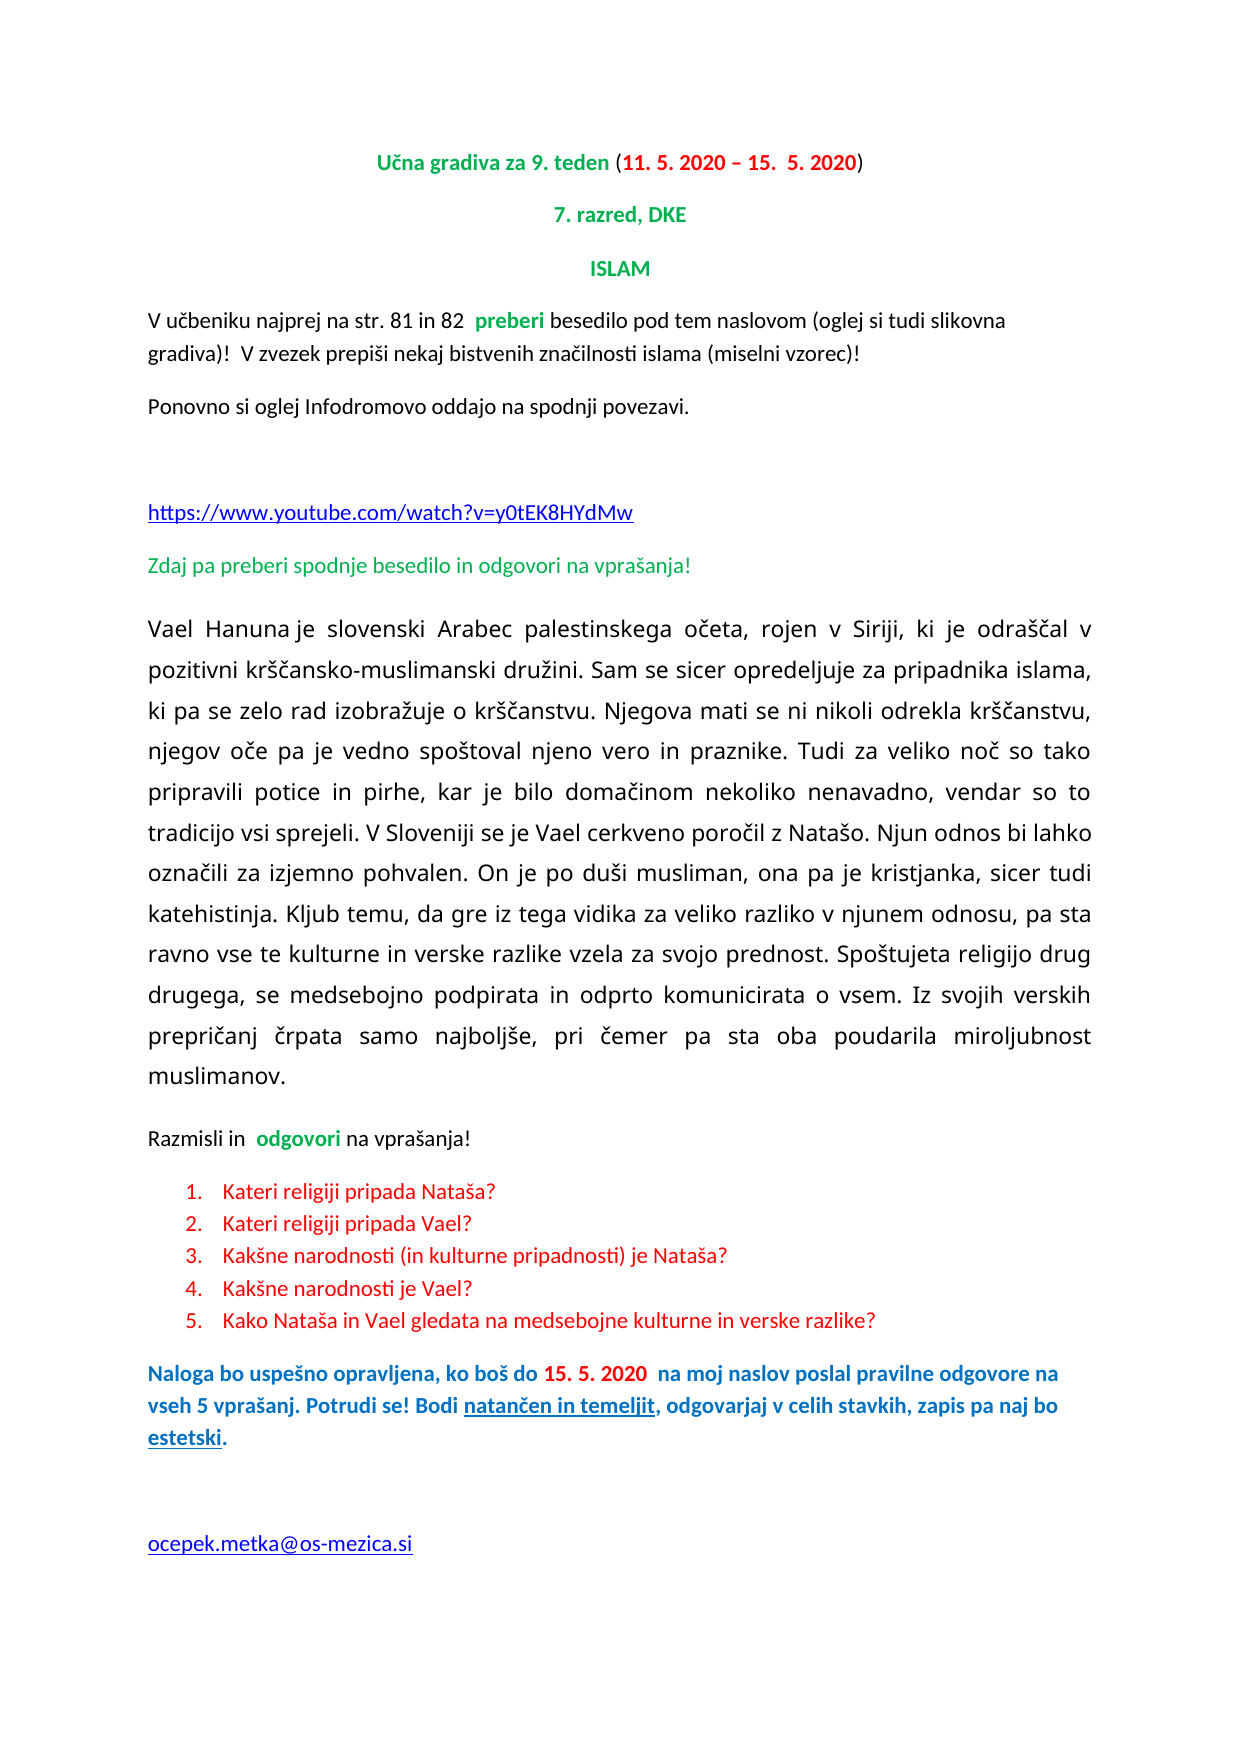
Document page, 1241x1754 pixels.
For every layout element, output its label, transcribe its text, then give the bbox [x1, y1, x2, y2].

text Ponovno si oglej Infodromovo oddajo na spodnji povezavi. [148, 392, 1093, 420]
text 7. razred, DKE [148, 201, 1093, 229]
text ISLAM [148, 254, 1093, 282]
text V učbeniku najprej na str. 81 in 82 preberi besedilo pod tem naslovom (oglej si tudi slikovna gradiva)! V zvezek prepiši nekaj bistvenih značilnosti islama (miselni vzorec)! [148, 307, 1093, 367]
list Kako Nataša in Vael gledata na medsebojne kulturne in verske razlike? [185, 1306, 1093, 1334]
text Učna gradiva za 9. teden (11. 5. 2020 – 15. 5. 2020) [148, 148, 1093, 176]
text https://www.youtube.com/watch?v=y0tEK8HYdMw [148, 498, 1093, 526]
list Kateri religiji pripada Vael? [185, 1209, 1093, 1237]
text Naloga bo uspešno opravljena, ko boš do 15. 5. 2020 na moj naslov poslal pravilne odgovore na vseh 5 vprašanj. Potrudi se! Bodi natančen in temeljit, odgovarjaj v celih stavkih, zapis pa naj bo estetski. [148, 1359, 1093, 1451]
text Razmisli in odgovori na vprašanja! [148, 1124, 1093, 1152]
list Kakšne narodnosti je Vael? [185, 1274, 1093, 1302]
text Vael Hanuna je slovenski Arabec palestinskega očeta, rojen v Siriji, ki je odraščal v pozitivni krščansko-muslimanski družini. Sam se sicer opredeljuje za pripadnika islama, ki pa se zelo rad izobražuje o krščanstvu. Njegova mati se ni nikoli odrekla krščanstvu, njegov oče pa je vedno spoštoval njeno vero in praznike. Tudi za veliko noč so tako pripravili potice in pirhe, kar je bilo domačinom nekoliko nenavadno, vendar so to tradicijo vsi sprejeli. V Sloveniji se je Vael cerkveno poročil z Natašo. Njun odnos bi lahko označili za izjemno pohvalen. On je po duši musliman, ona pa je kristjanka, sicer tudi katehistinja. Kljub temu, da gre iz tega vidika za veliko razliko v njunem odnosu, pa sta ravno vse te kulturne in verske razlike vzela za svojo prednost. Spoštujeta religijo drug drugega, se medsebojno podpirata in odprto komunicirata o vsem. Iz svojih verskih prepričanj črpata samo najboljše, pri čemer pa sta oba poudarila miroljubnost muslimanov. [148, 604, 1093, 1091]
text Zdaj pa preberi spodnje besedilo in odgovori na vprašanja! [148, 551, 1093, 579]
list Kateri religiji pripada Nataša? [185, 1177, 1093, 1205]
list Kakšne narodnosti (in kulturne pripadnosti) je Nataša? [185, 1242, 1093, 1270]
text ocepek.metka@os-mezica.si [148, 1529, 1093, 1557]
